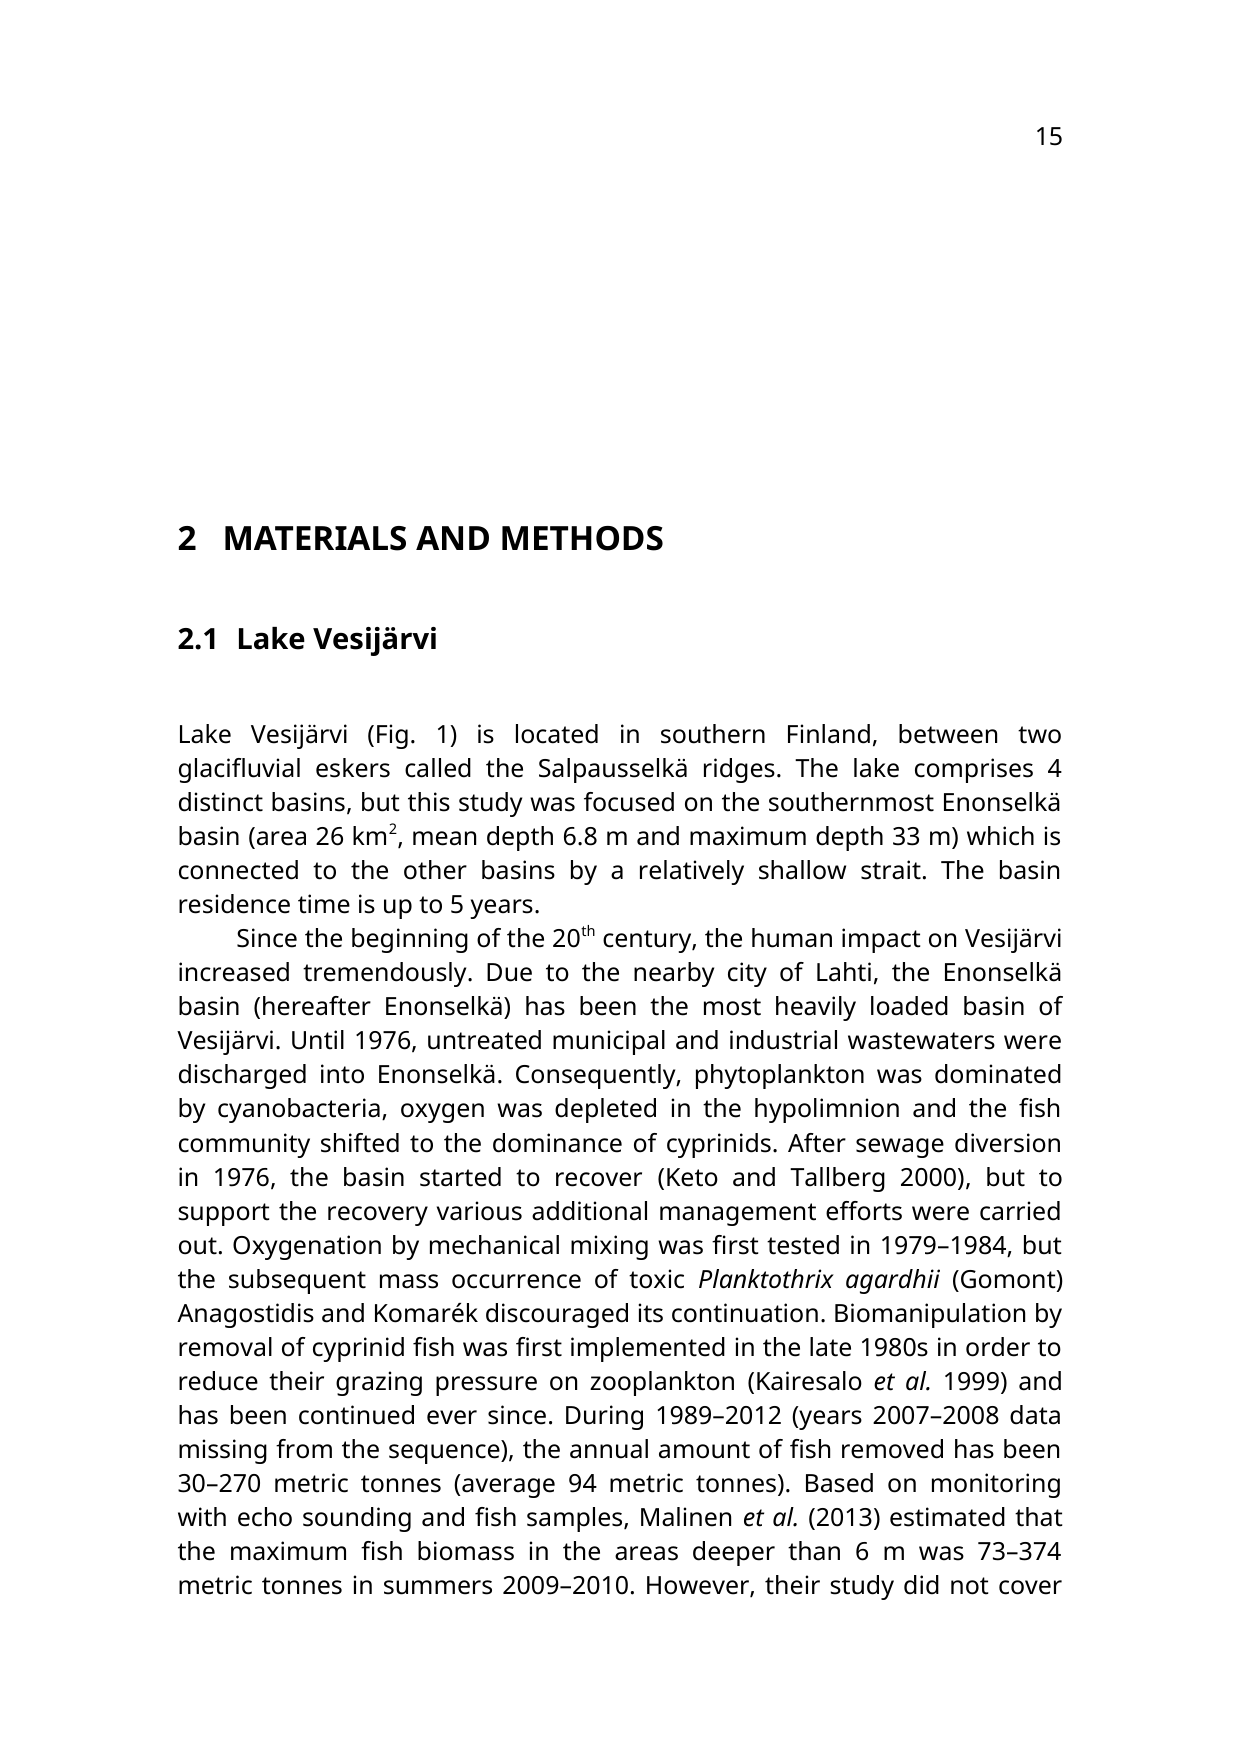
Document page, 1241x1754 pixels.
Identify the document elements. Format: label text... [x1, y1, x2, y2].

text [177, 921, 1063, 1602]
subtitle Lake Vesijärvi [177, 618, 1063, 658]
text Lake Vesijärvi (Fig. 1) is located in southern Finland, between two glacifluvial eskers called the Salpausselkä ridges. The lake comprises 4 distinct basins, but this study was focused on the southernmost Enonselkä basin (area 26 km2, mean depth 6.8 m and maximum depth 33 m) which is connected to the other basins by a relatively shallow strait. The basin residence time is up to 5 years. [177, 716, 1063, 921]
subtitle Materials and methods [177, 515, 1063, 560]
